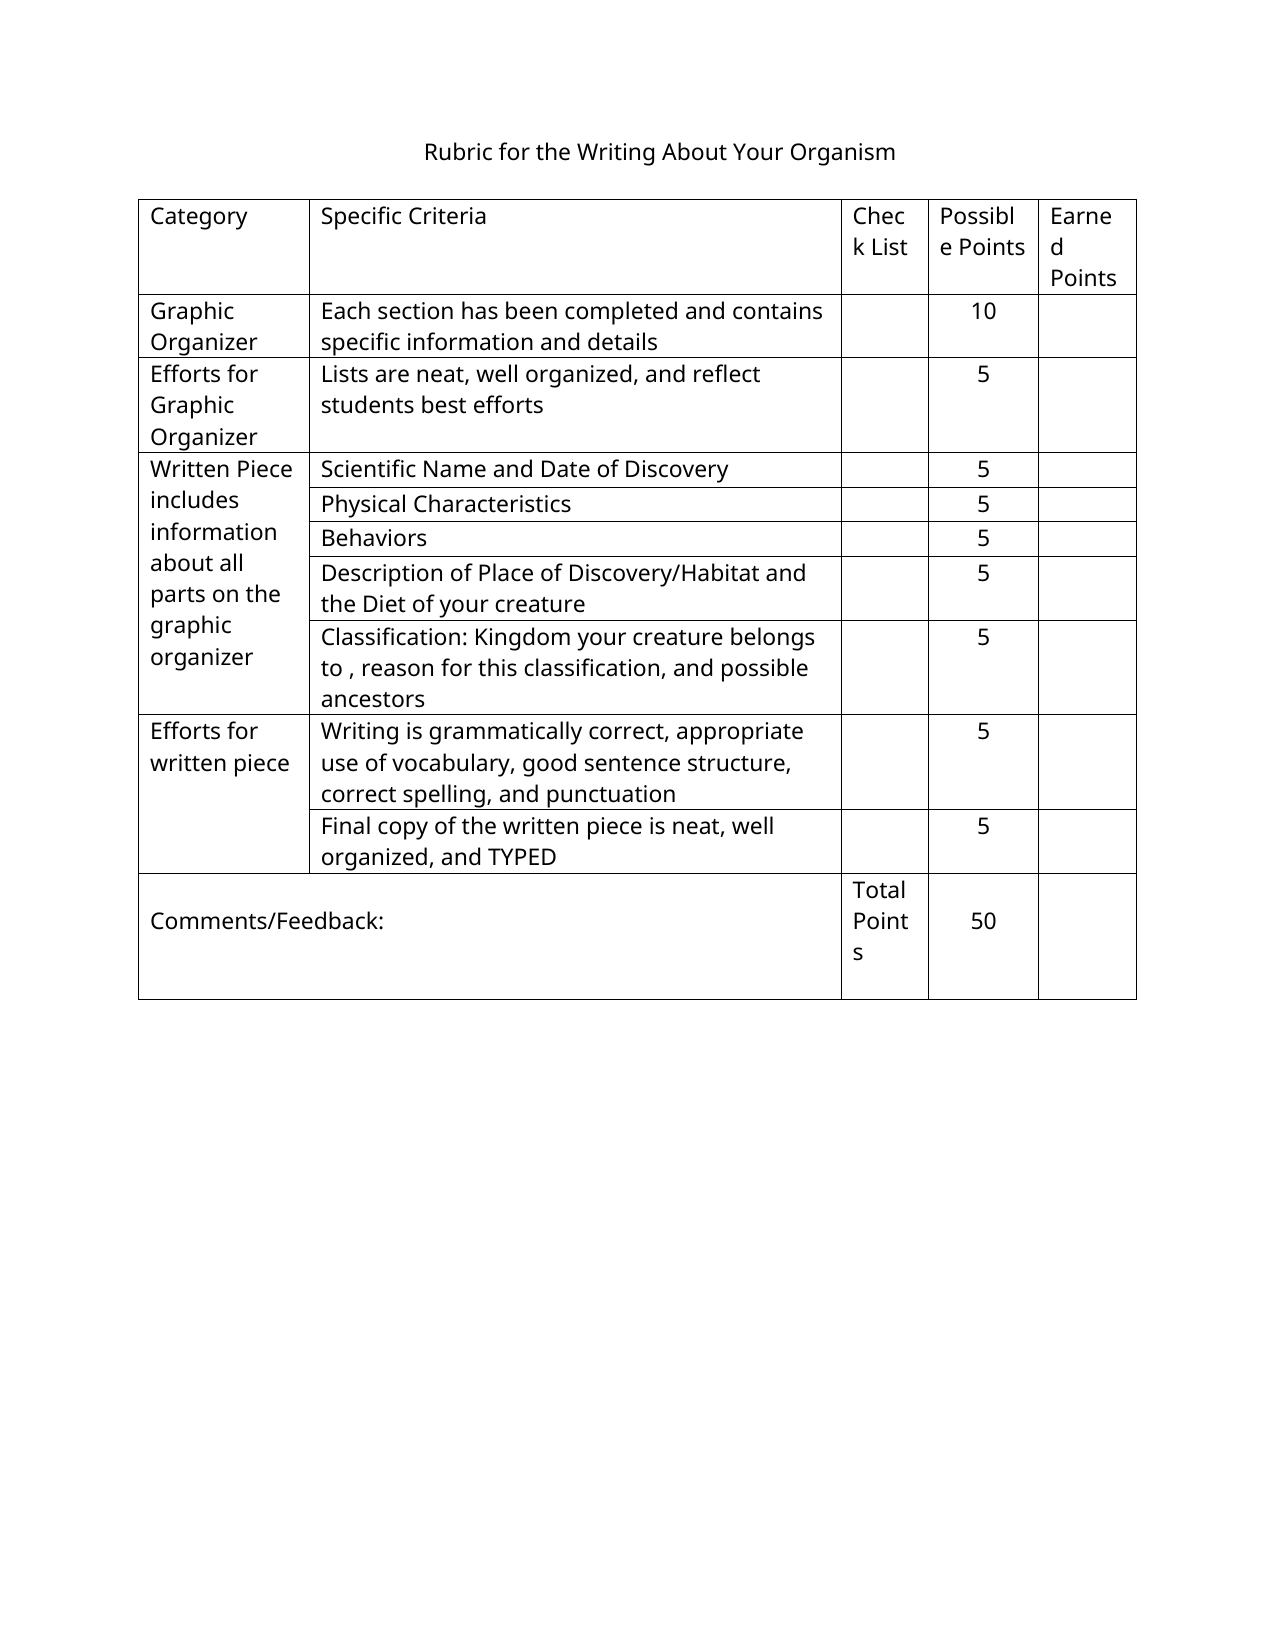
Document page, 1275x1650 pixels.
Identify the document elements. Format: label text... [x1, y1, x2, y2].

table_cell [842, 488, 928, 521]
table_cell Behaviors [310, 522, 841, 556]
table_cell 5 [929, 358, 1038, 452]
table_cell [842, 453, 928, 487]
table_cell Scientific Name and Date of Discovery [310, 453, 841, 487]
table_cell Efforts for Graphic Organizer [139, 358, 309, 452]
table_header Specific Criteria [310, 200, 841, 293]
table_header Possible Points [929, 200, 1038, 293]
table_cell [842, 621, 928, 714]
table_cell [1039, 874, 1136, 999]
text Rubric for the Writing About Your Organism [150, 136, 1170, 167]
table_cell [842, 557, 928, 619]
table_cell 5 [929, 715, 1038, 809]
table_cell Classification: Kingdom your creature belongs to , reason for this classification, and possible ancestors [310, 621, 841, 714]
table_cell 5 [929, 453, 1038, 487]
table_cell Final copy of the written piece is neat, well organized, and TYPED [310, 810, 841, 873]
table_cell 5 [929, 488, 1038, 521]
table_cell Lists are neat, well organized, and reflect students best efforts [310, 358, 841, 452]
table_cell 5 [929, 810, 1038, 873]
table_cell 5 [929, 522, 1038, 556]
table_cell Total Points [842, 874, 928, 999]
table_cell Writing is grammatically correct, appropriate use of vocabulary, good sentence structure, correct spelling, and punctuation [310, 715, 841, 809]
table_cell [842, 715, 928, 809]
table_cell 5 [929, 557, 1038, 619]
table_cell 10 [929, 295, 1038, 357]
table_cell [1039, 522, 1136, 556]
table_cell [1039, 295, 1136, 357]
table_header Earned Points [1039, 200, 1136, 293]
table_cell 5 [929, 621, 1038, 714]
table_cell [1039, 488, 1136, 521]
table_cell [842, 358, 928, 452]
table_cell [1039, 453, 1136, 487]
table_cell Written Piece includes information about all parts on the graphic organizer [139, 453, 309, 714]
table_cell Efforts for written piece [139, 715, 309, 873]
table_cell Description of Place of Discovery/Habitat and the Diet of your creature [310, 557, 841, 619]
table_cell [1039, 358, 1136, 452]
table_cell [842, 810, 928, 873]
table_cell 50 [929, 874, 1038, 999]
table_cell [1039, 621, 1136, 714]
table_header Check List [842, 200, 928, 293]
table_cell [1039, 810, 1136, 873]
table_cell [842, 295, 928, 357]
table_header Category [139, 200, 309, 293]
table_cell Comments/Feedback: [139, 874, 841, 999]
table_cell [1039, 715, 1136, 809]
table_cell [1039, 557, 1136, 619]
table_cell Graphic Organizer [139, 295, 309, 357]
table_cell Physical Characteristics [310, 488, 841, 521]
table_cell Each section has been completed and contains specific information and details [310, 295, 841, 357]
table_cell [842, 522, 928, 556]
